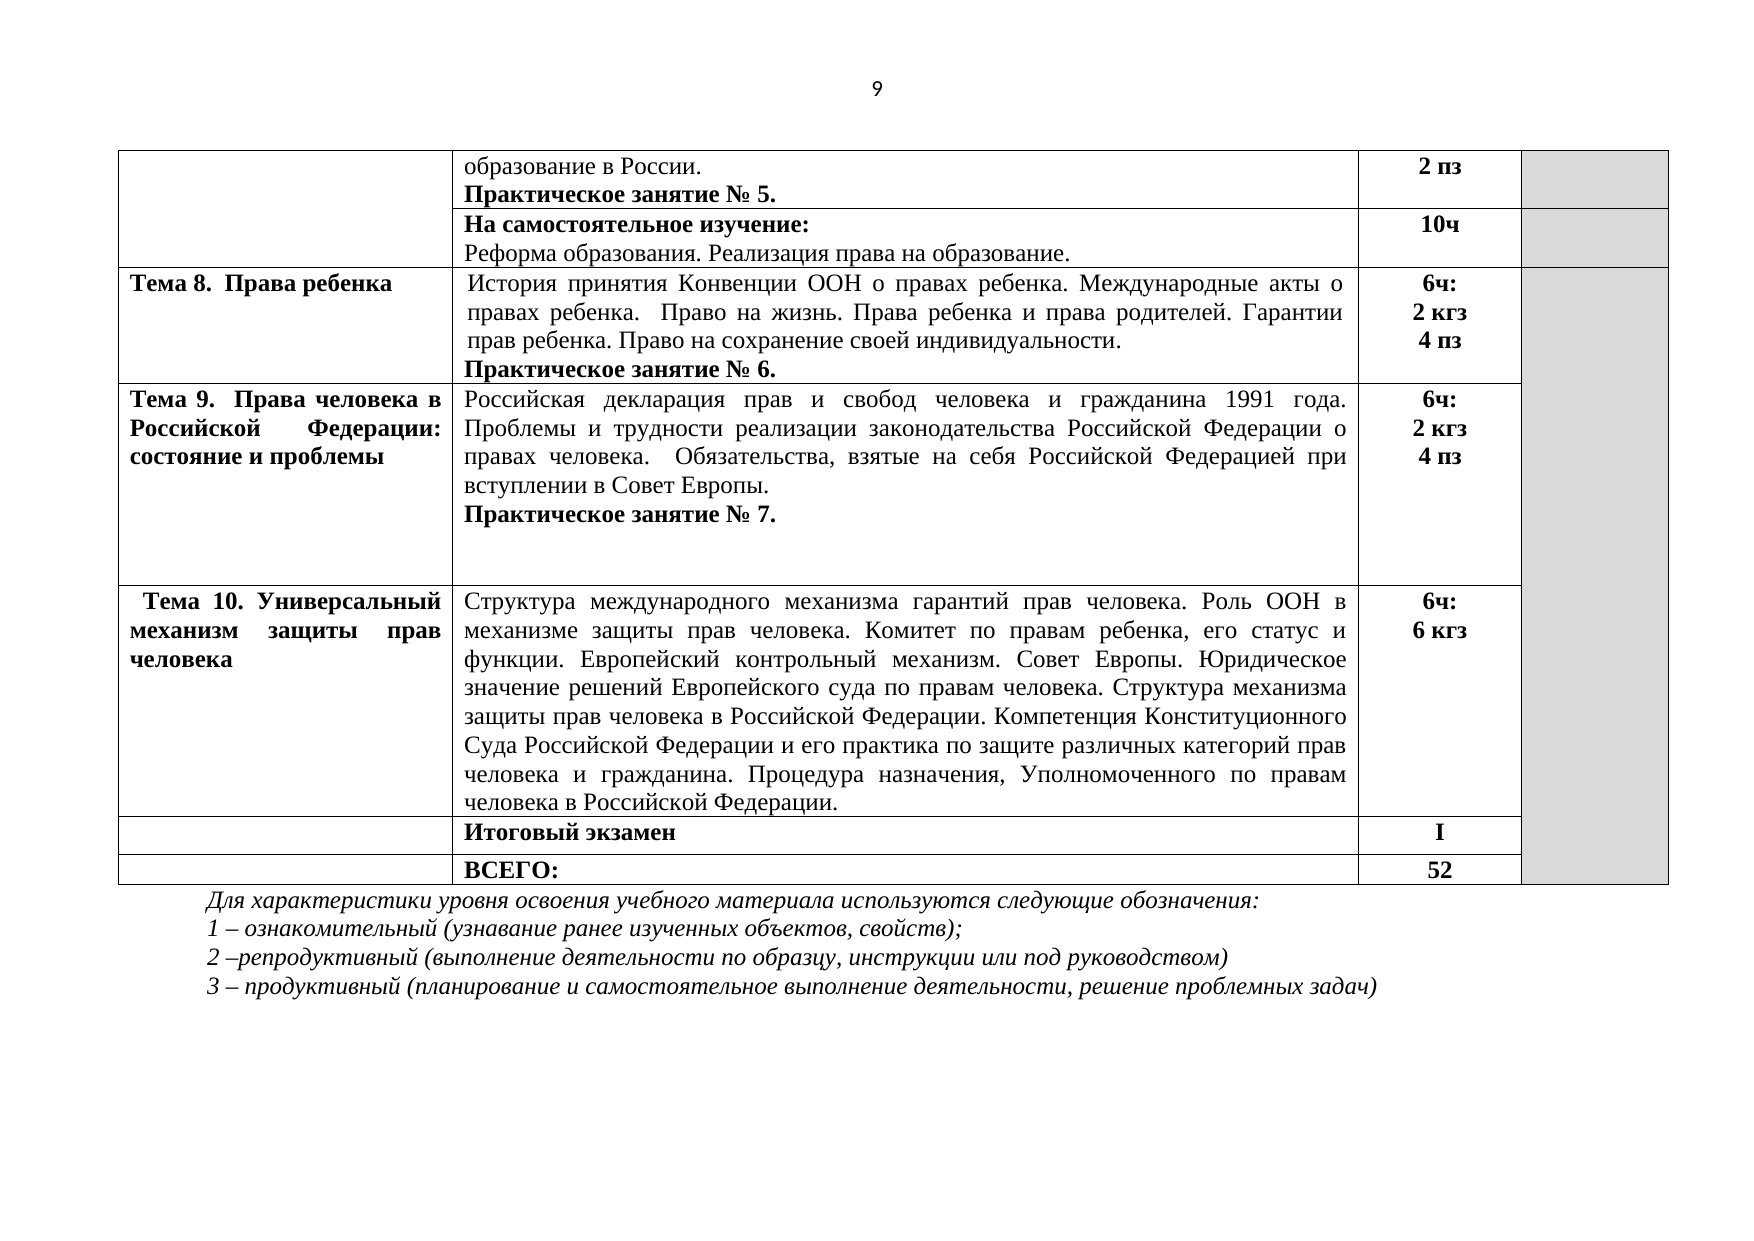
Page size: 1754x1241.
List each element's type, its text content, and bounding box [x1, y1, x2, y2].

text 2 –репродуктивный (выполнение деятельности по образцу, инструкции или под руководством) [118, 942, 1636, 971]
text 1 – ознакомительный (узнавание ранее изученных объектов, свойств); [118, 913, 1636, 942]
table_cell Структура международного механизма гарантий прав человека. Роль ООН в механизме защиты прав человека. Комитет по правам ребенка, его статус и функции. Европейский контрольный механизм. Совет Европы. Юридическое значение решений Европейского суда по правам человека. Структура механизма защиты прав человека в Российской Федерации. Компетенция Конституционного Суда Российской Федерации и его практика по защите различных категорий прав человека и гражданина. Процедура назначения, Уполномоченного по правам человека в Российской Федерации. [453, 586, 1358, 816]
table_cell 10ч [1359, 209, 1521, 267]
table_cell ВСЕГО: [453, 855, 1358, 884]
table_cell Тема 10. Универсальный механизм защиты прав человека [119, 586, 452, 816]
table_cell [1522, 209, 1668, 267]
table_cell Тема 8. Права ребенка [119, 268, 452, 383]
table_cell Тема 9. Права человека в Российской Федерации: состояние и проблемы [119, 384, 452, 585]
text 3 – продуктивный (планирование и самостоятельное выполнение деятельности, решение проблемных задач) [118, 971, 1636, 1000]
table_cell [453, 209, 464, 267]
table_cell 52 [1359, 855, 1521, 884]
text Для характеристики уровня освоения учебного материала используются следующие обозначения: [118, 885, 1636, 913]
table_cell Российская декларация прав и свобод человека и гражданина 1991 года. Проблемы и трудности реализации законодательства Российской Федерации о правах человека. Обязательства, взятые на себя Российской Федерацией при вступлении в Совет Европы. Практическое занятие № 7. [453, 384, 1358, 585]
table_cell История принятия Конвенции ООН о правах ребенка. Международные акты о правах ребенка. Право на жизнь. Права ребенка и права родителей. Гарантии прав ребенка. Право на сохранение своей индивидуальности. Практическое занятие № 6. [453, 268, 1358, 383]
table_cell [119, 855, 452, 884]
table_cell 4 ч: 2 кгз 2 пз [1359, 151, 1521, 208]
table_cell [1522, 268, 1668, 884]
table_cell 6ч: 2 кгз 4 пз [1359, 384, 1521, 585]
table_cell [453, 151, 1358, 208]
table_cell [119, 817, 452, 854]
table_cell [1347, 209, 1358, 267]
table_cell I [1359, 817, 1521, 854]
table_cell Итоговый экзамен [453, 817, 1358, 854]
table_cell 6ч: 6 кгз [1359, 586, 1521, 816]
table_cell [119, 151, 452, 267]
table_cell [1522, 151, 1668, 208]
table_cell 6ч: 2 кгз 4 пз [1359, 268, 1521, 383]
